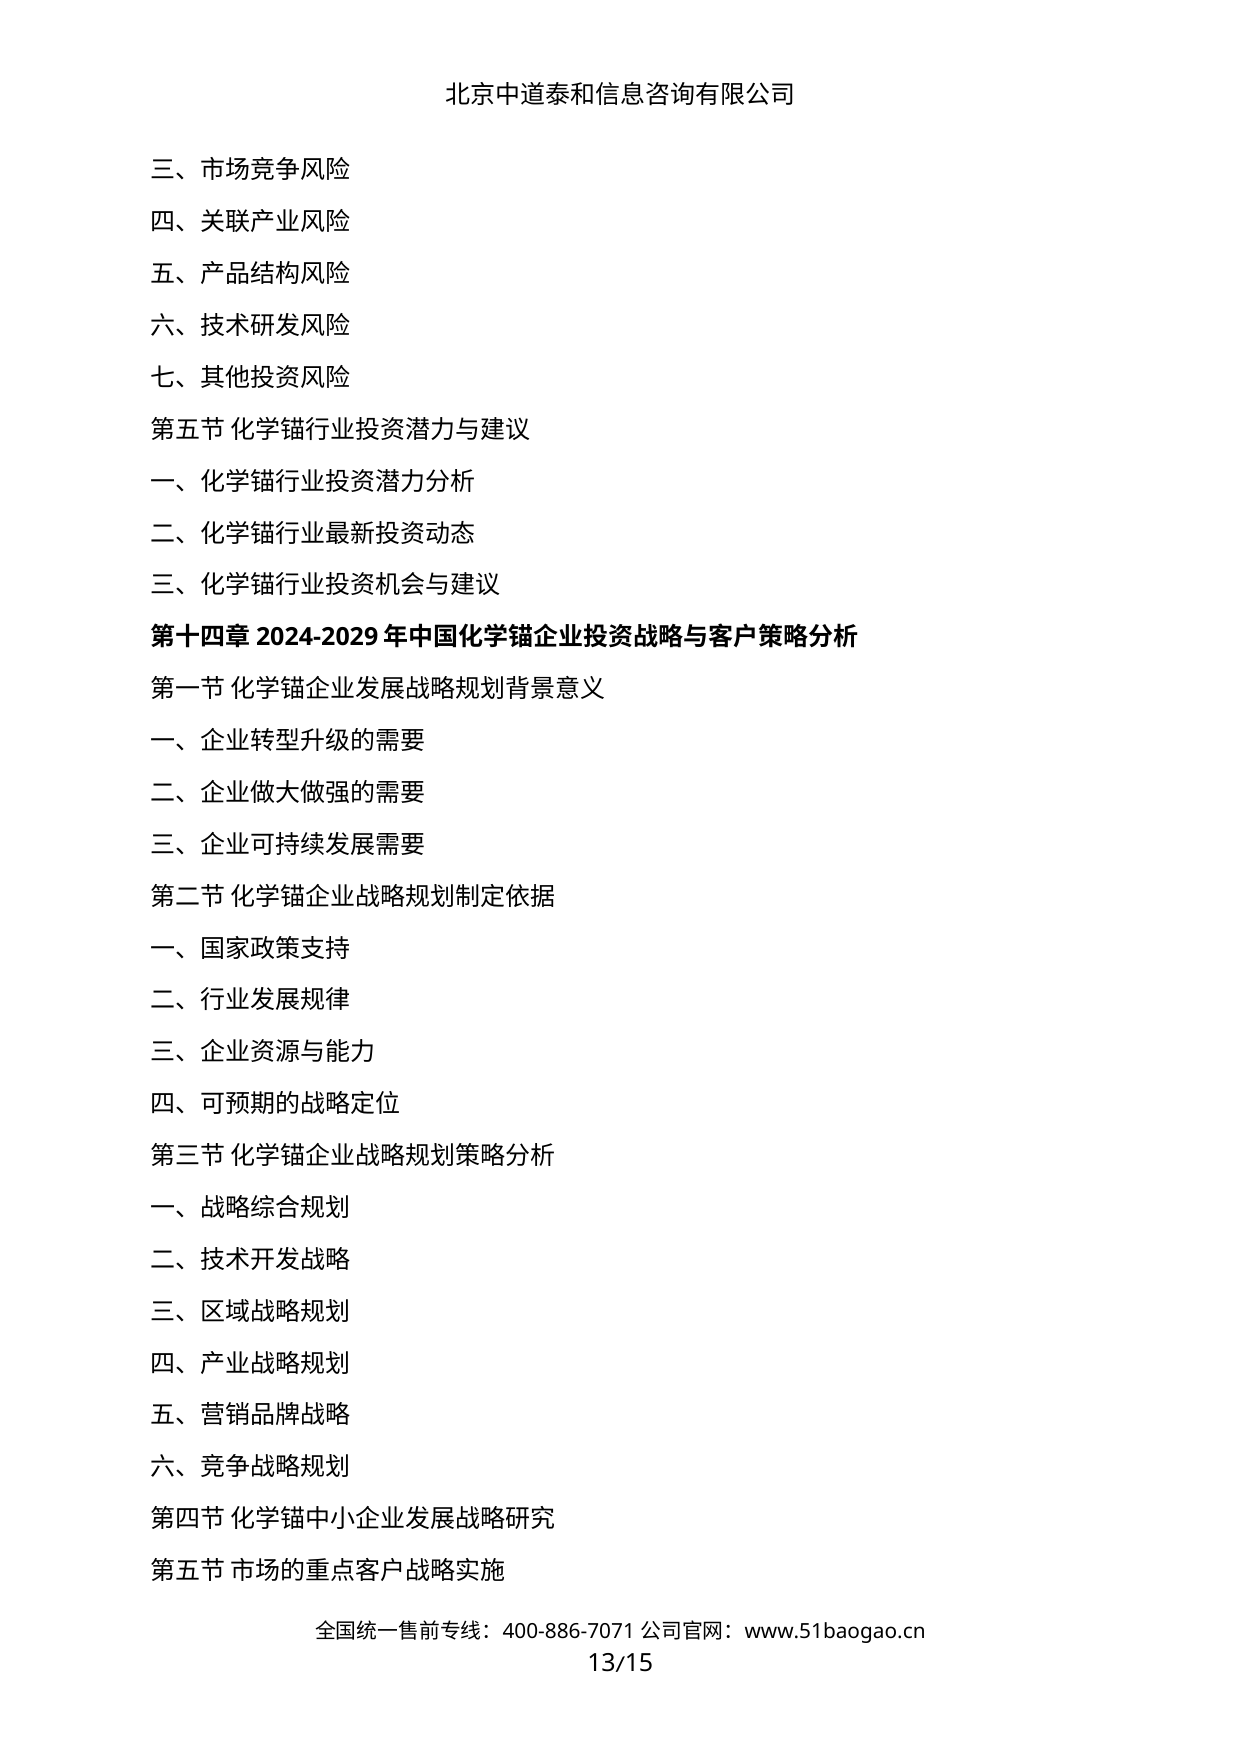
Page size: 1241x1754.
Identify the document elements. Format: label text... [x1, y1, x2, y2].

text 第五节 市场的重点客户战略实施 [150, 1551, 1090, 1587]
text 七、其他投资风险 [150, 357, 1090, 394]
text 二、技术开发战略 [150, 1239, 1090, 1276]
text 第一节 化学锚企业发展战略规划背景意义 [150, 669, 1090, 705]
text 三、区域战略规划 [150, 1291, 1090, 1327]
text 第三节 化学锚企业战略规划策略分析 [150, 1136, 1090, 1172]
text 六、竞争战略规划 [150, 1447, 1090, 1483]
text 四、可预期的战略定位 [150, 1084, 1090, 1120]
text 六、技术研发风险 [150, 306, 1090, 342]
text 三、化学锚行业投资机会与建议 [150, 565, 1090, 601]
text 一、企业转型升级的需要 [150, 721, 1090, 757]
text 第二节 化学锚企业战略规划制定依据 [150, 876, 1090, 912]
text 四、产业战略规划 [150, 1343, 1090, 1379]
text 二、行业发展规律 [150, 980, 1090, 1016]
text 第五节 化学锚行业投资潜力与建议 [150, 409, 1090, 446]
text 一、化学锚行业投资潜力分析 [150, 461, 1090, 497]
text 二、企业做大做强的需要 [150, 772, 1090, 809]
text 第四节 化学锚中小企业发展战略研究 [150, 1499, 1090, 1535]
text 二、化学锚行业最新投资动态 [150, 513, 1090, 549]
text 四、关联产业风险 [150, 202, 1090, 238]
text 一、国家政策支持 [150, 928, 1090, 964]
text 五、产品结构风险 [150, 254, 1090, 290]
text 三、企业可持续发展需要 [150, 824, 1090, 861]
text 三、企业资源与能力 [150, 1032, 1090, 1068]
text 第十四章 2024-2029年中国化学锚企业投资战略与客户策略分析 [150, 617, 1090, 653]
text 一、战略综合规划 [150, 1187, 1090, 1224]
text 五、营销品牌战略 [150, 1395, 1090, 1431]
text 三、市场竞争风险 [150, 150, 1090, 186]
